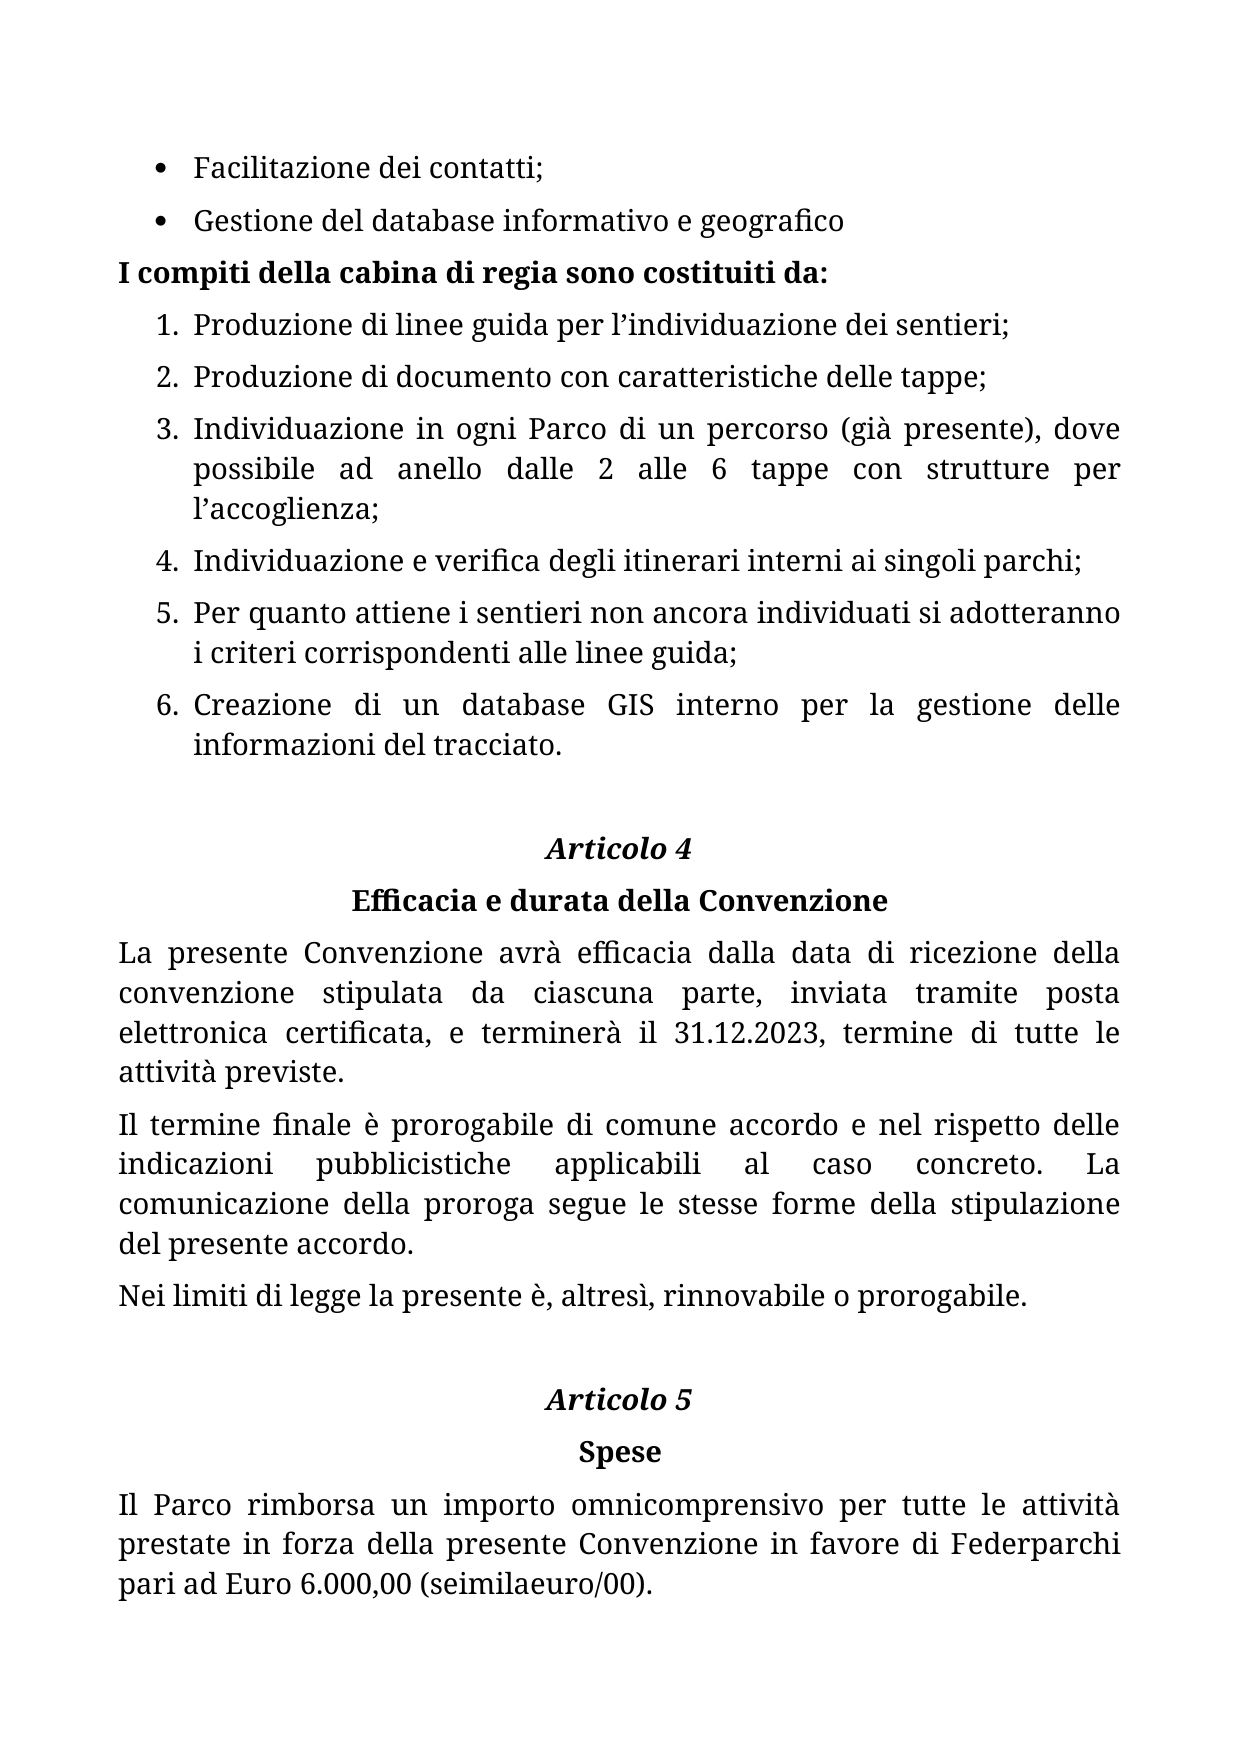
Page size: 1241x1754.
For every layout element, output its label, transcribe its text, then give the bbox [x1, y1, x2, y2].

text Nei limiti di legge la presente è, altresì, rinnovabile o prorogabile. [118, 1275, 1122, 1315]
text Il Parco rimborsa un importo omnicomprensivo per tutte le attività prestate in forza della presente Convenzione in favore di Federparchi pari ad Euro 6.000,00 (seimilaeuro/00). [118, 1484, 1122, 1603]
list Produzione di linee guida per l’individuazione dei sentieri; [156, 304, 1122, 344]
list Gestione del database informativo e geografico [156, 200, 1122, 239]
list Individuazione in ogni Parco di un percorso (già presente), dove possibile ad anello dalle 2 alle 6 tappe con strutture per l’accoglienza; [156, 408, 1122, 528]
text Il termine finale è prorogabile di comune accordo e nel rispetto delle indicazioni pubblicistiche applicabili al caso concreto. La comunicazione della proroga segue le stesse forme della stipulazione del presente accordo. [118, 1104, 1122, 1263]
list Facilitazione dei contatti; [156, 148, 1122, 187]
list Produzione di documento con caratteristiche delle tappe; [156, 356, 1122, 396]
text Spese [118, 1432, 1122, 1471]
text Articolo 5 [118, 1379, 1122, 1419]
text I compiti della cabina di regia sono costituiti da: [118, 252, 1122, 292]
text Efficacia e durata della Convenzione [118, 880, 1122, 920]
list Per quanto attiene i sentieri non ancora individuati si adotteranno i criteri corrispondenti alle linee guida; [156, 592, 1122, 672]
text Articolo 4 [118, 828, 1122, 868]
text La presente Convenzione avrà efficacia dalla data di ricezione della convenzione stipulata da ciascuna parte, inviata tramite posta elettronica certificata, e terminerà il 31.12.2023, termine di tutte le attività previste. [118, 933, 1122, 1091]
list Individuazione e verifica degli itinerari interni ai singoli parchi; [156, 540, 1122, 580]
list Creazione di un database GIS interno per la gestione delle informazioni del tracciato. [156, 684, 1122, 763]
